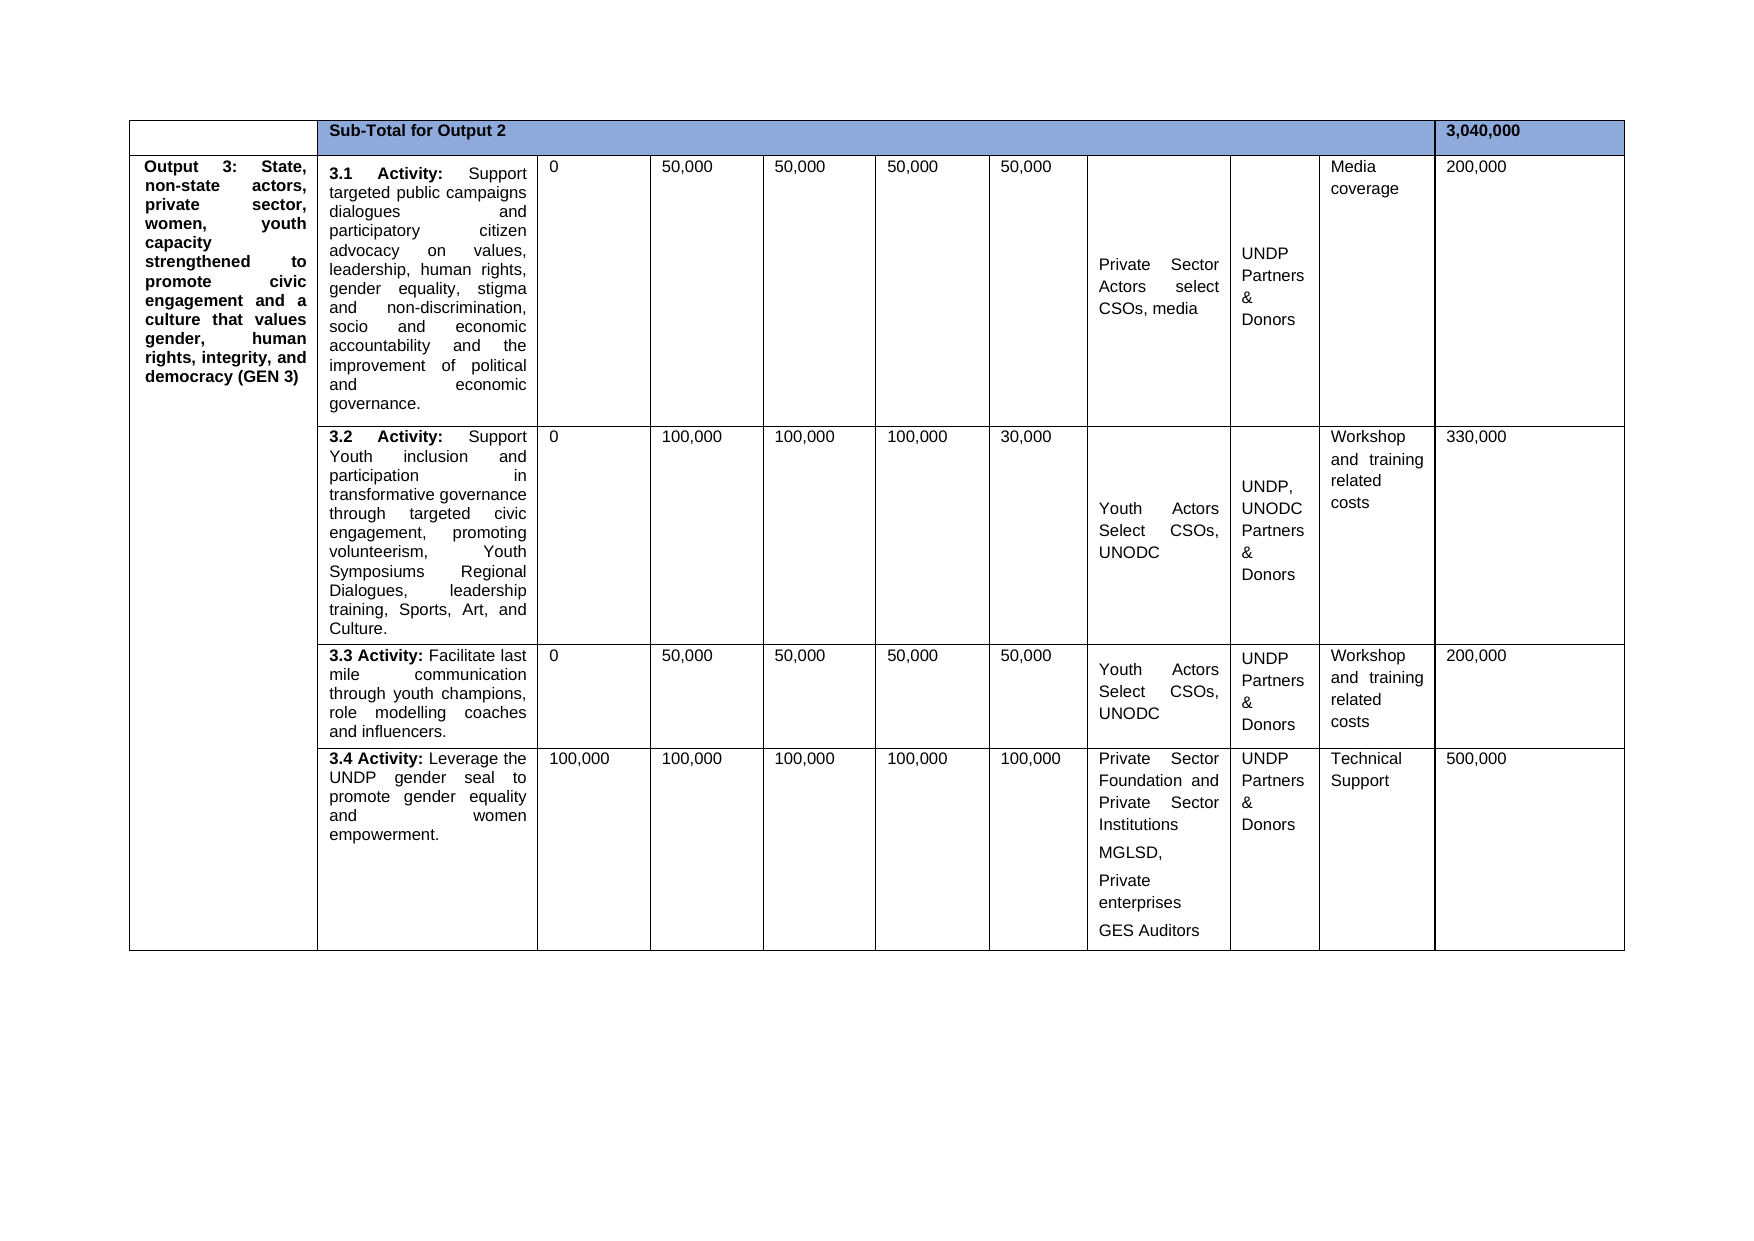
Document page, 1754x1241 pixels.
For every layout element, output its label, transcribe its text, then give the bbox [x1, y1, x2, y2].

table_cell 50,000 [876, 645, 989, 747]
table_cell 3.2 Activity: Support Youth inclusion and participation in transformative governance through targeted civic engagement, promoting volunteerism, Youth Symposiums Regional Dialogues, leadership training, Sports, Art, and Culture. [318, 427, 537, 644]
table_cell Workshop and training related costs [1320, 645, 1434, 747]
table_cell Media coverage [1320, 156, 1434, 426]
table_cell 50,000 [764, 156, 875, 426]
table_cell 0 [538, 645, 650, 747]
table_cell Workshop and training related costs [1320, 427, 1434, 644]
table_cell Sub-Total for Output 2 [318, 121, 1434, 155]
table_cell UNDP Partners & Donors [1231, 156, 1319, 426]
table_cell 50,000 [990, 156, 1087, 426]
table_cell 3.4 Activity: Leverage the UNDP gender seal to promote gender equality and women empowerment. [318, 749, 537, 950]
table_cell 0 [538, 156, 650, 426]
table_cell 500,000 [1436, 749, 1624, 950]
table_cell 200,000 [1436, 156, 1624, 426]
table_cell UNDP Partners & Donors [1231, 645, 1319, 747]
table_cell 50,000 [876, 156, 989, 426]
table_cell Private Sector Foundation and Private Sector Institutions MGLSD, Private enterprises GES Auditors [1088, 749, 1230, 950]
table_cell 100,000 [651, 749, 763, 950]
table_cell 100,000 [764, 427, 875, 644]
table_cell 50,000 [651, 156, 763, 426]
table_cell 100,000 [651, 427, 763, 644]
table_cell 3.3 Activity: Facilitate last mile communication through youth champions, role modelling coaches and influencers. [318, 645, 537, 747]
table_cell 50,000 [764, 645, 875, 747]
table_cell Output 3: State, non-state actors, private sector, women, youth capacity strengthened to promote civic engagement and a culture that values gender, human rights, integrity, and democracy (GEN 3) [130, 156, 317, 950]
table_cell Private Sector Actors select CSOs, media [1088, 156, 1230, 426]
table_cell Technical Support [1320, 749, 1434, 950]
table_cell 100,000 [990, 749, 1087, 950]
table_cell 50,000 [990, 645, 1087, 747]
table_cell 0 [538, 427, 650, 644]
table_cell 3.1 Activity: Support targeted public campaigns dialogues and participatory citizen advocacy on values, leadership, human rights, gender equality, stigma and non-discrimination, socio and economic accountability and the improvement of political and economic governance. [318, 156, 537, 426]
table_cell UNDP, UNODC Partners & Donors [1231, 427, 1319, 644]
table_cell Youth Actors Select CSOs, UNODC [1088, 645, 1230, 747]
table_cell 100,000 [764, 749, 875, 950]
table_cell 100,000 [876, 427, 989, 644]
table_cell 100,000 [876, 749, 989, 950]
table_cell 100,000 [538, 749, 650, 950]
table_cell 30,000 [990, 427, 1087, 644]
table_cell 200,000 [1436, 645, 1624, 747]
table_cell 3,040,000 [1436, 121, 1624, 155]
table_cell Youth Actors Select CSOs, UNODC [1088, 427, 1230, 644]
table_cell 330,000 [1436, 427, 1624, 644]
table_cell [1231, 749, 1319, 950]
table_cell 50,000 [651, 645, 763, 747]
